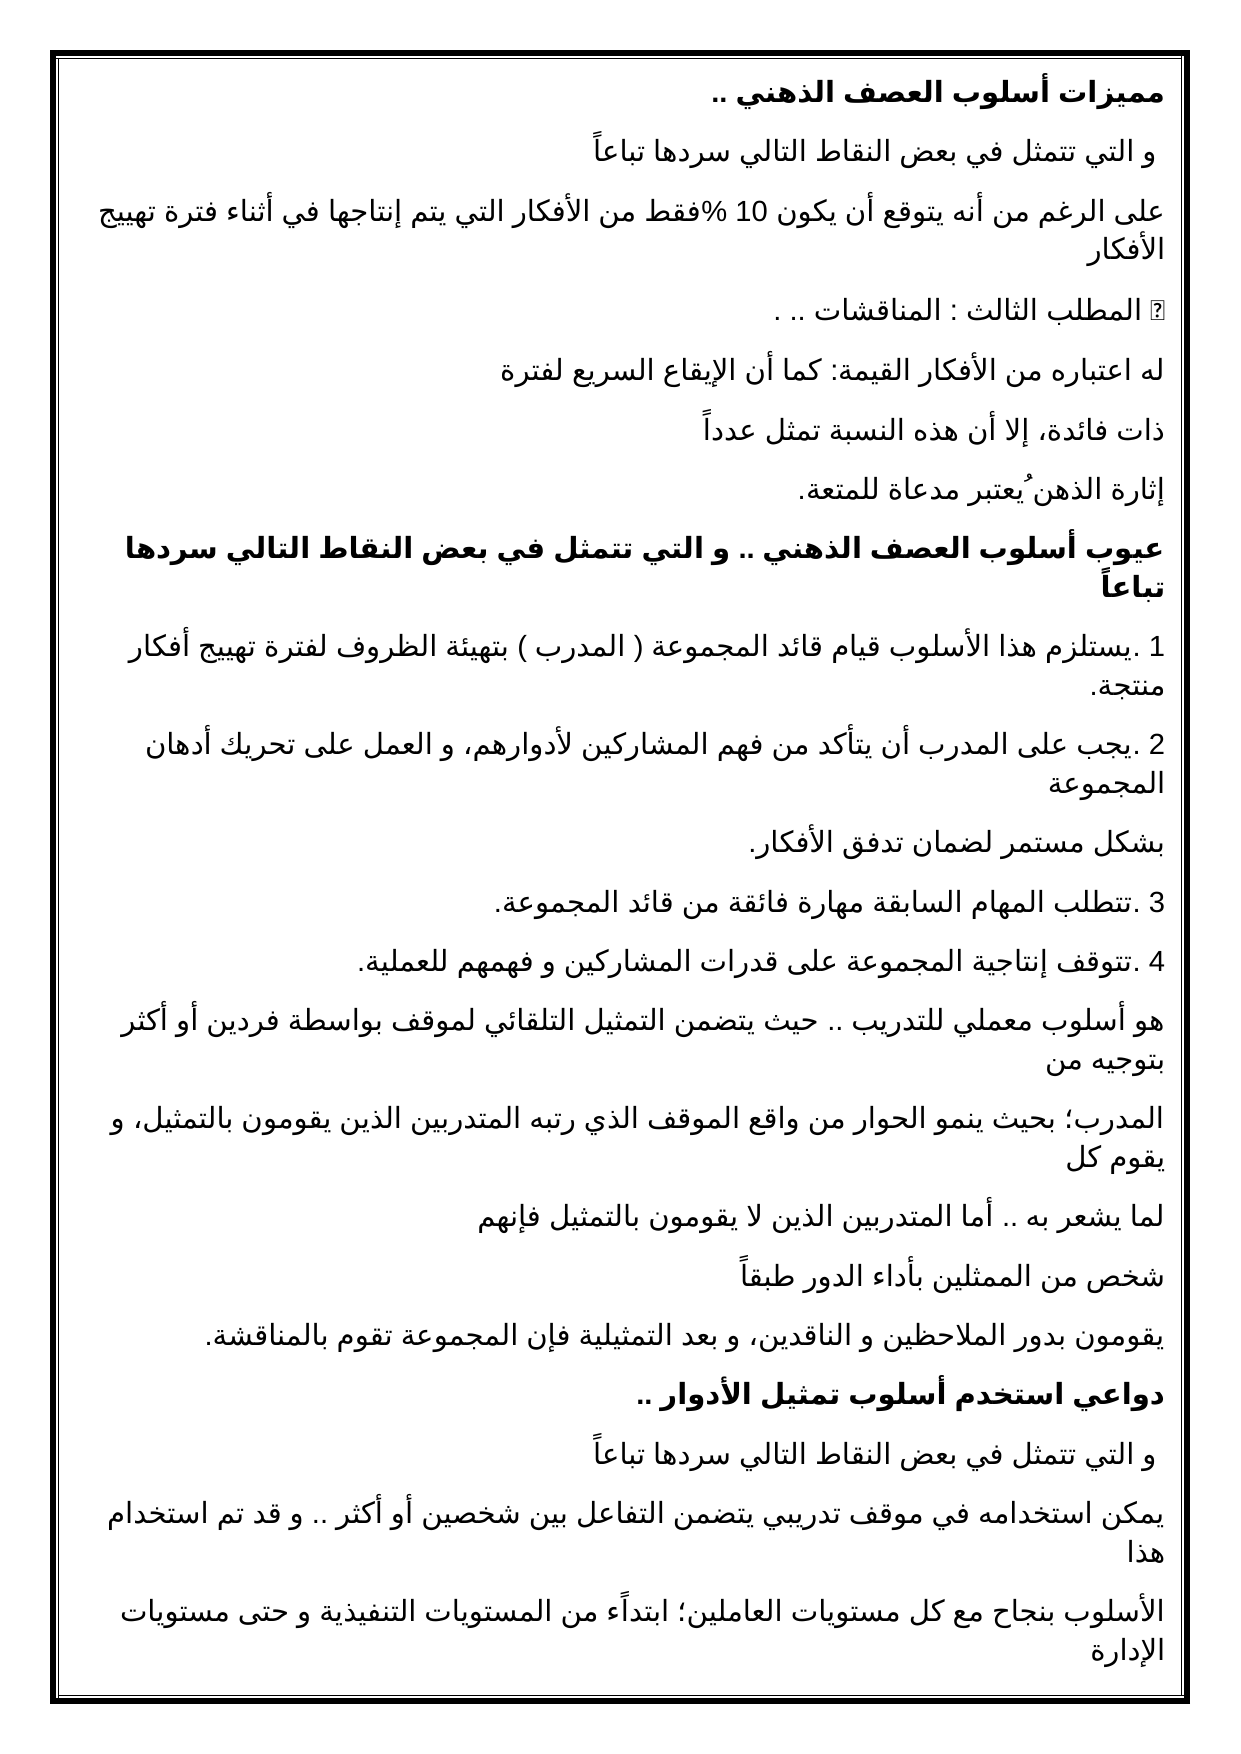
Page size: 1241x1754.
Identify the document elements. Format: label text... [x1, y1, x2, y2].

text مميزات أسلوب العصف الذهني .. [75, 75, 1165, 108]
text 2 .يجب على المدرب أن يتأكد من فهم المشاركين لأدوارهم، و العمل على تحريك أدهان المجموعة [75, 727, 1165, 799]
text بشكل مستمر لضمان تدفق الأفكار. [75, 825, 1165, 859]
text المدرب؛ بحيث ينمو الحوار من واقع الموقف الذي رتبه المتدربين الذين يقومون بالتمثيل، و يقوم كل [75, 1101, 1165, 1173]
text إثارة الذهن ُيعتبر مدعاة للمتعة. [75, 472, 1165, 506]
text الأسلوب بنجاح مع كل مستويات العاملين؛ ابتداًء من المستويات التنفيذية و حتى مستويات الإدارة [75, 1594, 1165, 1666]
text 1 .يستلزم هذا الأسلوب قيام قائد المجموعة ( المدرب ) بتهيئة الظروف لفترة تهييج أفكار منتجة. [75, 629, 1165, 702]
text ذات فائدة، إلا أن هذه النسبة تمثل عدداً [75, 413, 1165, 446]
text على الرغم من أنه يتوقع أن يكون 10 %فقط من الأفكار التي يتم إنتاجها في أثناء فترة تهييج الأفكار [75, 194, 1165, 266]
text له اعتباره من الأفكار القيمة: كما أن الإيقاع السريع لفترة [75, 353, 1165, 387]
text لما يشعر به .. أما المتدربين الذين لا يقومون بالتمثيل فإنهم [75, 1199, 1165, 1233]
text دواعي استخدم أسلوب تمثيل الأدوار .. [75, 1377, 1165, 1411]
text 4 .تتوقف إنتاجية المجموعة على قدرات المشاركين و فهمهم للعملية. [75, 944, 1165, 978]
text يمكن استخدامه في موقف تدريبي يتضمن التفاعل بين شخصين أو أكثر .. و قد تم استخدام هذا [75, 1496, 1165, 1568]
text عيوب أسلوب العصف الذهني .. و التي تتمثل في بعض النقاط التالي سردها تباعاً [75, 532, 1165, 604]
text هو أسلوب معملي للتدريب .. حيث يتضمن التمثيل التلقائي لموقف بواسطة فردين أو أكثر بتوجيه من [75, 1003, 1165, 1076]
text 3 .تتطلب المهام السابقة مهارة فائقة من قائد المجموعة. [75, 885, 1165, 918]
text شخص من الممثلين بأداء الدور طبقاً [75, 1259, 1165, 1292]
text يقومون بدور الملاحظين و الناقدين، و بعد التمثيلية فإن المجموعة تقوم بالمناقشة. [75, 1318, 1165, 1352]
text  المطلب الثالث : المناقشات .. . [75, 292, 1165, 327]
text و التي تتمثل في بعض النقاط التالي سردها تباعاً [75, 1437, 1165, 1470]
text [75, 134, 1165, 168]
